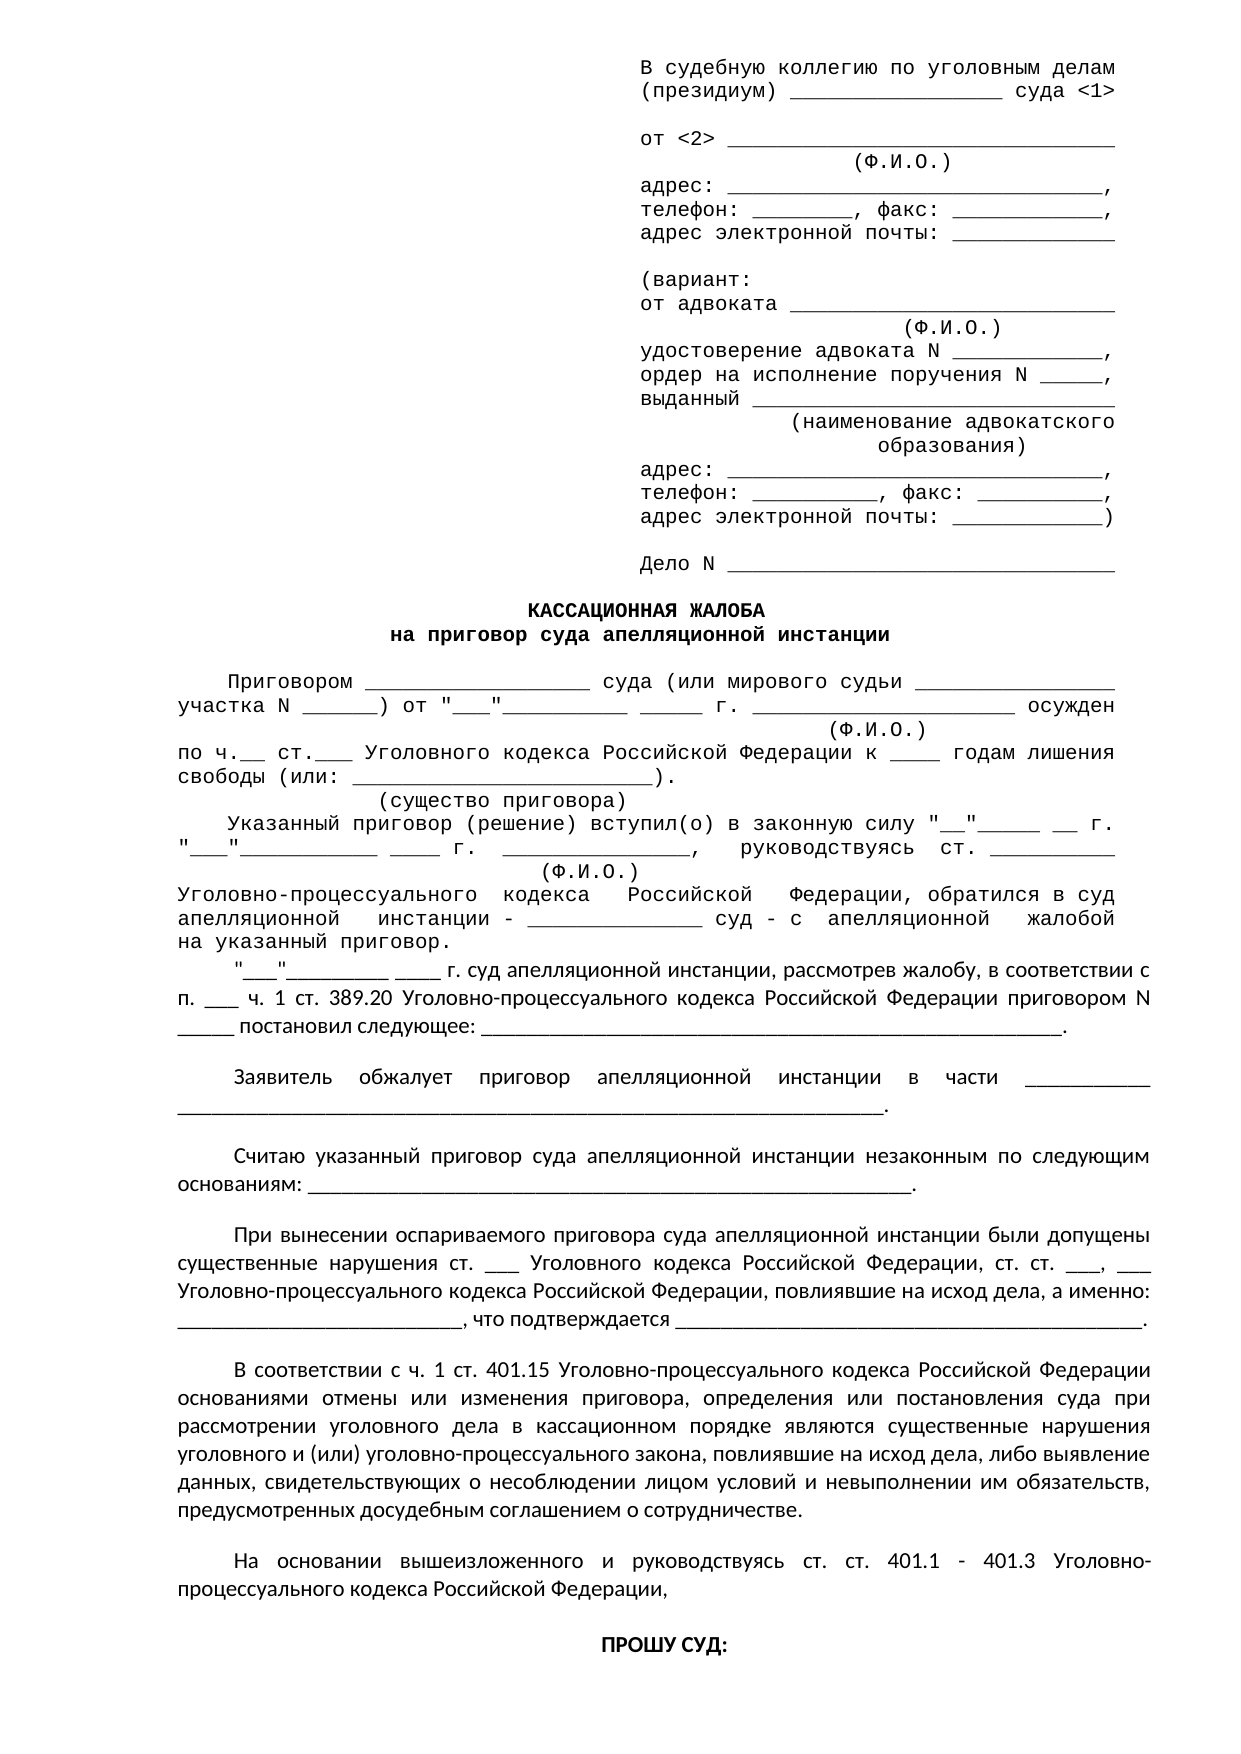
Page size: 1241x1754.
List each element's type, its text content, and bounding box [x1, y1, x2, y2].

text адрес: ______________________________, [177, 175, 1152, 198]
text КАССАЦИОННАЯ ЖАЛОБА [177, 601, 1152, 624]
text адрес электронной почты: ____________) [177, 506, 1152, 529]
text по ч.__ ст.___ Уголовного кодекса Российской Федерации к ____ годам лишения [177, 742, 1152, 766]
text (вариант: [177, 269, 1152, 293]
text (Ф.И.О.) [177, 151, 1152, 175]
text от адвоката __________________________ [177, 293, 1152, 317]
text участка N ______) от "___"__________ _____ г. _____________________ осужден [177, 695, 1152, 719]
text телефон: ________, факс: ____________, [177, 198, 1152, 222]
text (наименование адвокатского [177, 411, 1152, 435]
text от <2> _______________________________ [177, 128, 1152, 151]
text апелляционной инстанции - ______________ суд - с апелляционной жалобой [177, 908, 1152, 932]
text (президиум) _________________ суда <1> [177, 80, 1152, 104]
text удостоверение адвоката N ____________, [177, 340, 1152, 364]
text (Ф.И.О.) [177, 861, 1152, 884]
text В судебную коллегию по уголовным делам [177, 57, 1152, 80]
text (существо приговора) [177, 790, 1152, 813]
text При вынесении оспариваемого приговора суда апелляционной инстанции были допущены существенные нарушения ст. ___ Уголовного кодекса Российской Федерации, ст. ст. ___, ___ Уголовно-процессуального кодекса Российской Федерации, повлиявшие на исход дела, а именно: _________________________, что подтверждается _________________________________________. [177, 1220, 1152, 1332]
text Считаю указанный приговор суда апелляционной инстанции незаконным по следующим основаниям: _____________________________________________________. [177, 1141, 1152, 1197]
text адрес электронной почты: _____________ [177, 222, 1152, 246]
text телефон: __________, факс: __________, [177, 482, 1152, 506]
text на приговор суда апелляционной инстанции [177, 624, 1152, 648]
text Уголовно-процессуального кодекса Российской Федерации, обратился в суд [177, 884, 1152, 908]
text образования) [177, 435, 1152, 459]
text (Ф.И.О.) [177, 317, 1152, 340]
text ПРОШУ СУД: [177, 1630, 1152, 1658]
text Заявитель обжалует приговор апелляционной инстанции в части ___________ ______________________________________________________________. [177, 1062, 1152, 1118]
text (Ф.И.О.) [177, 719, 1152, 742]
text ордер на исполнение поручения N _____, [177, 364, 1152, 388]
text Приговором __________________ суда (или мирового судьи ________________ [177, 671, 1152, 695]
text Указанный приговор (решение) вступил(о) в законную силу "__"_____ __ г. [177, 813, 1152, 837]
text адрес: ______________________________, [177, 459, 1152, 482]
text Дело N _______________________________ [177, 553, 1152, 577]
text выданный _____________________________ [177, 388, 1152, 411]
text На основании вышеизложенного и руководствуясь ст. ст. 401.1 - 401.3 Уголовно-процессуального кодекса Российской Федерации, [177, 1546, 1152, 1602]
text "___"___________ ____ г. _______________, руководствуясь ст. __________ [177, 837, 1152, 861]
text В соответствии с ч. 1 ст. 401.15 Уголовно-процессуального кодекса Российской Федерации основаниями отмены или изменения приговора, определения или постановления суда при рассмотрении уголовного дела в кассационном порядке являются существенные нарушения уголовного и (или) уголовно-процессуального закона, повлиявшие на исход дела, либо выявление данных, свидетельствующих о несоблюдении лицом условий и невыполнении им обязательств, предусмотренных досудебным соглашением о сотрудничестве. [177, 1355, 1152, 1523]
text свободы (или: ________________________). [177, 766, 1152, 790]
text "___"_________ ____ г. суд апелляционной инстанции, рассмотрев жалобу, в соответствии с п. ___ ч. 1 ст. 389.20 Уголовно-процессуального кодекса Российской Федерации приговором N _____ постановил следующее: ___________________________________________________. [177, 955, 1152, 1039]
text на указанный приговор. [177, 932, 1152, 955]
